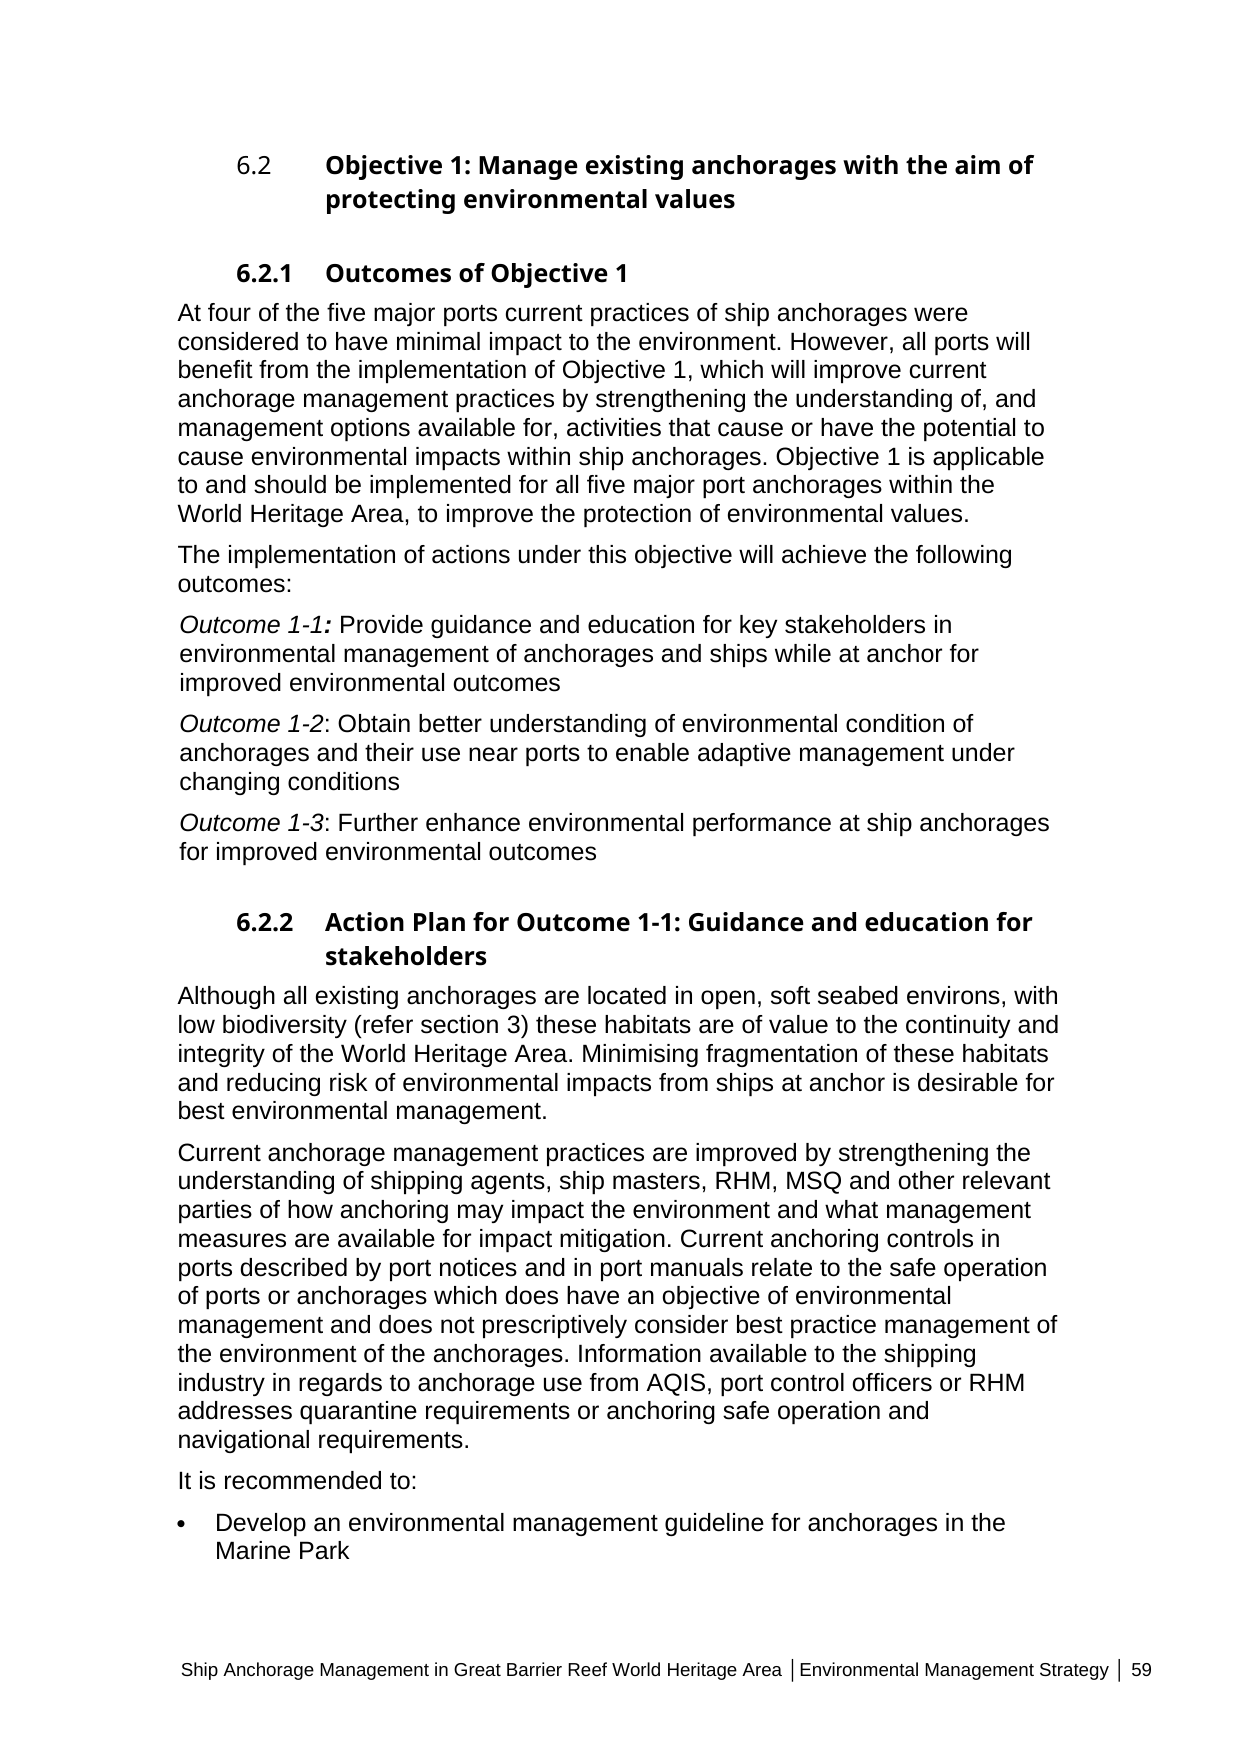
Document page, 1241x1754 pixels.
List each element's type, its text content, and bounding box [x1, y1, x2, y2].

subtitle Action Plan for Outcome 1-1: Guidance and education for stakeholders [236, 905, 1063, 973]
text The implementation of actions under this objective will achieve the following outcomes: [177, 540, 1063, 598]
text Develop an environmental management guideline for anchorages in the Marine Park [177, 1508, 1063, 1565]
text Outcome 1-2: Obtain better understanding of environmental condition of anchorages and their use near ports to enable adaptive management under changing conditions [179, 709, 1063, 795]
text Outcome 1-3: Further enhance environmental performance at ship anchorages for improved environmental outcomes [179, 808, 1063, 865]
text Although all existing anchorages are located in open, soft seabed environs, with low biodiversity (refer section 3) these habitats are of value to the continuity and integrity of the World Heritage Area. Minimising fragmentation of these habitats and reducing risk of environmental impacts from ships at anchor is desirable for best environmental management. [177, 981, 1063, 1125]
text Current anchorage management practices are improved by strengthening the understanding of shipping agents, ship masters, RHM, MSQ and other relevant parties of how anchoring may impact the environment and what management measures are available for impact mitigation. Current anchoring controls in ports described by port notices and in port manuals relate to the safe operation of ports or anchorages which does have an objective of environmental management and does not prescriptively consider best practice management of the environment of the anchorages. Information available to the shipping industry in regards to anchorage use from AQIS, port control officers or RHM addresses quarantine requirements or anchoring safe operation and navigational requirements. [177, 1138, 1063, 1454]
text It is recommended to: [177, 1466, 1063, 1495]
text Outcome 1-1: Provide guidance and education for key stakeholders in environmental management of anchorages and ships while at anchor for improved environmental outcomes [179, 610, 1063, 697]
subtitle Objective 1: Manage existing anchorages with the aim of protecting environmental values [236, 148, 1063, 216]
subtitle Outcomes of Objective 1 [236, 255, 1063, 289]
text At four of the five major ports current practices of ship anchorages were considered to have minimal impact to the environment. However, all ports will benefit from the implementation of Objective 1, which will improve current anchorage management practices by strengthening the understanding of, and management options available for, activities that cause or have the potential to cause environmental impacts within ship anchorages. Objective 1 is applicable to and should be implemented for all five major port anchorages within the World Heritage Area, to improve the protection of environmental values. [177, 298, 1063, 528]
